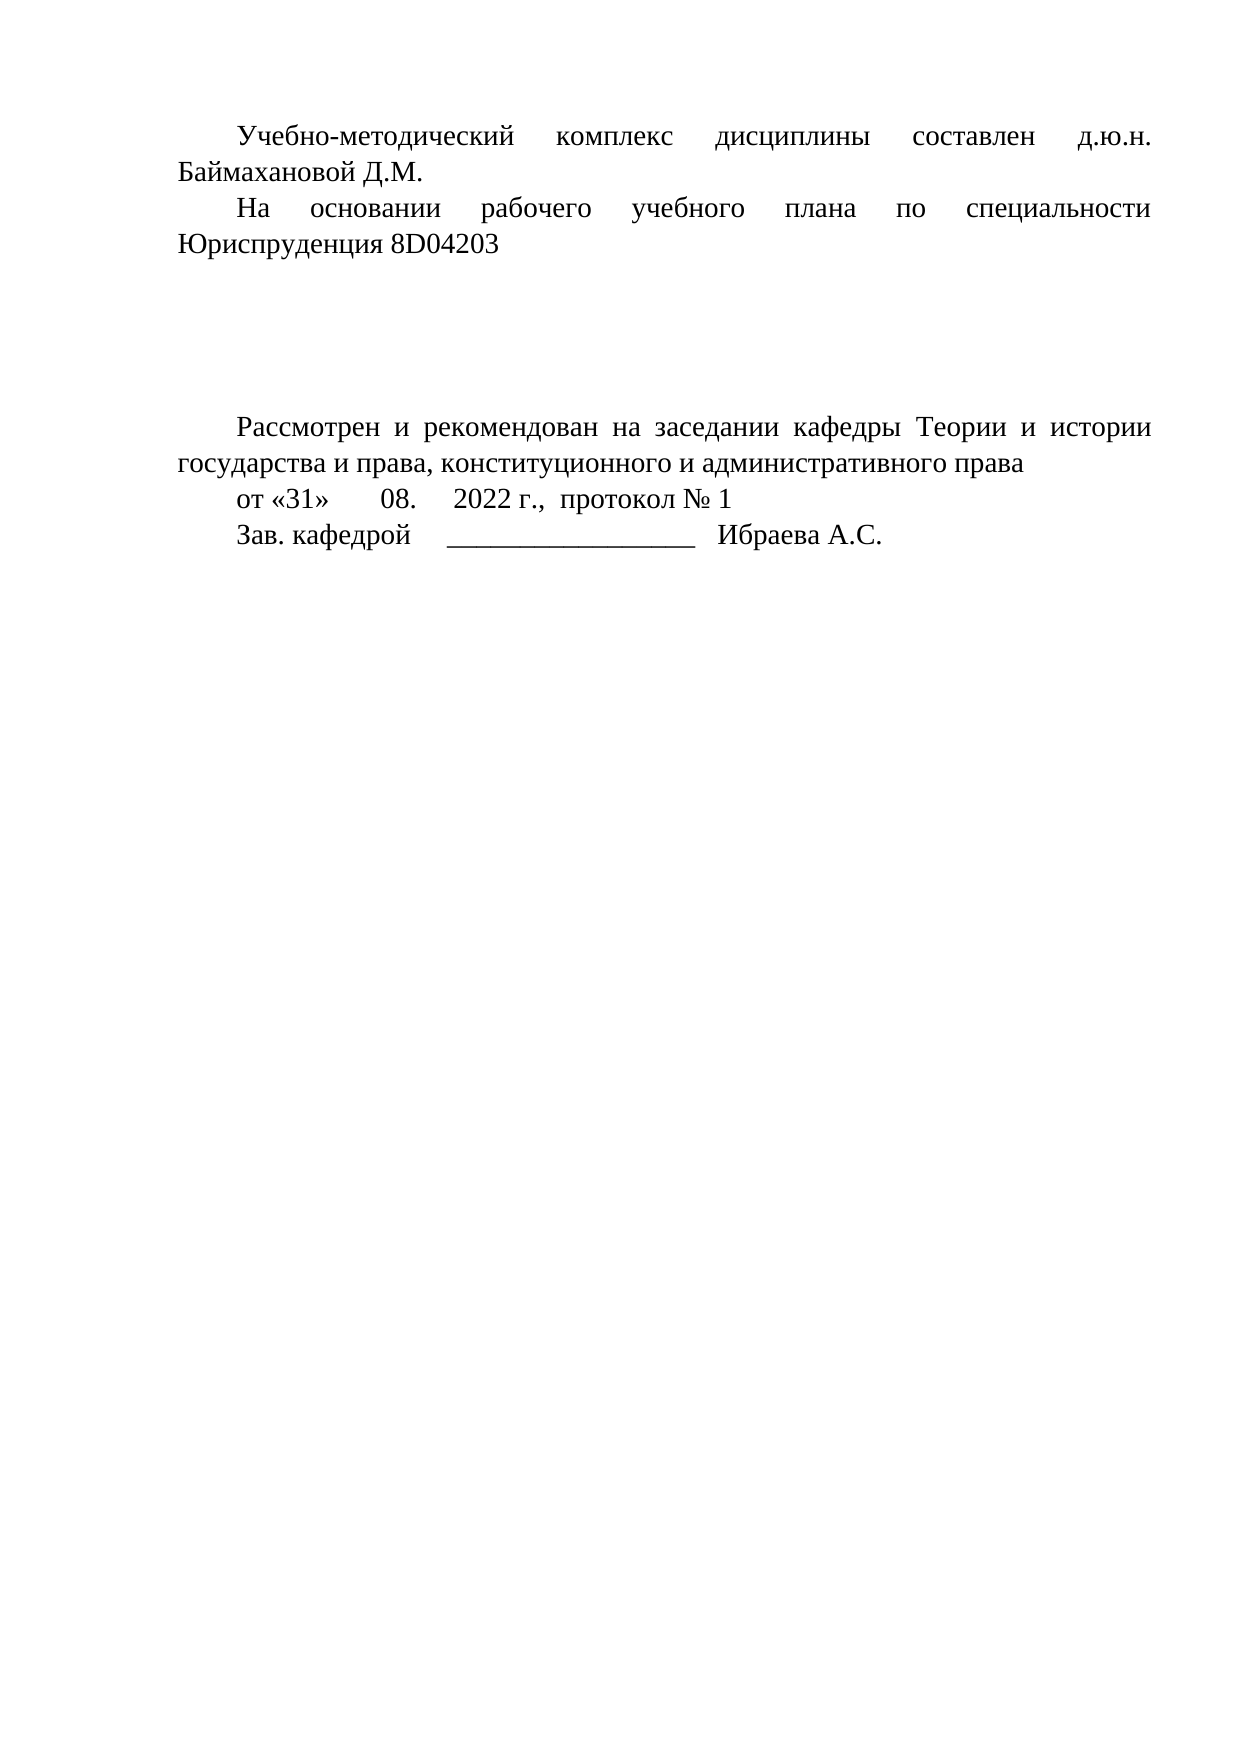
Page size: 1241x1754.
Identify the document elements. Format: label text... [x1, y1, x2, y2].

text Учебно-методический комплекс дисциплины составлен д.ю.н. Баймахановой Д.М. [177, 118, 1152, 188]
text Рассмотрен и рекомендован на заседании кафедры Теории и истории государства и права, конституционного и административного права [177, 409, 1152, 479]
text На основании рабочего учебного плана по специальности Юриспруденция 8D04203 [177, 190, 1152, 260]
text Зав. кафедрой _________________ Ибраева А.С. [177, 517, 1152, 551]
text от «31» 08. 2022 г., протокол № 1 [177, 481, 1152, 515]
